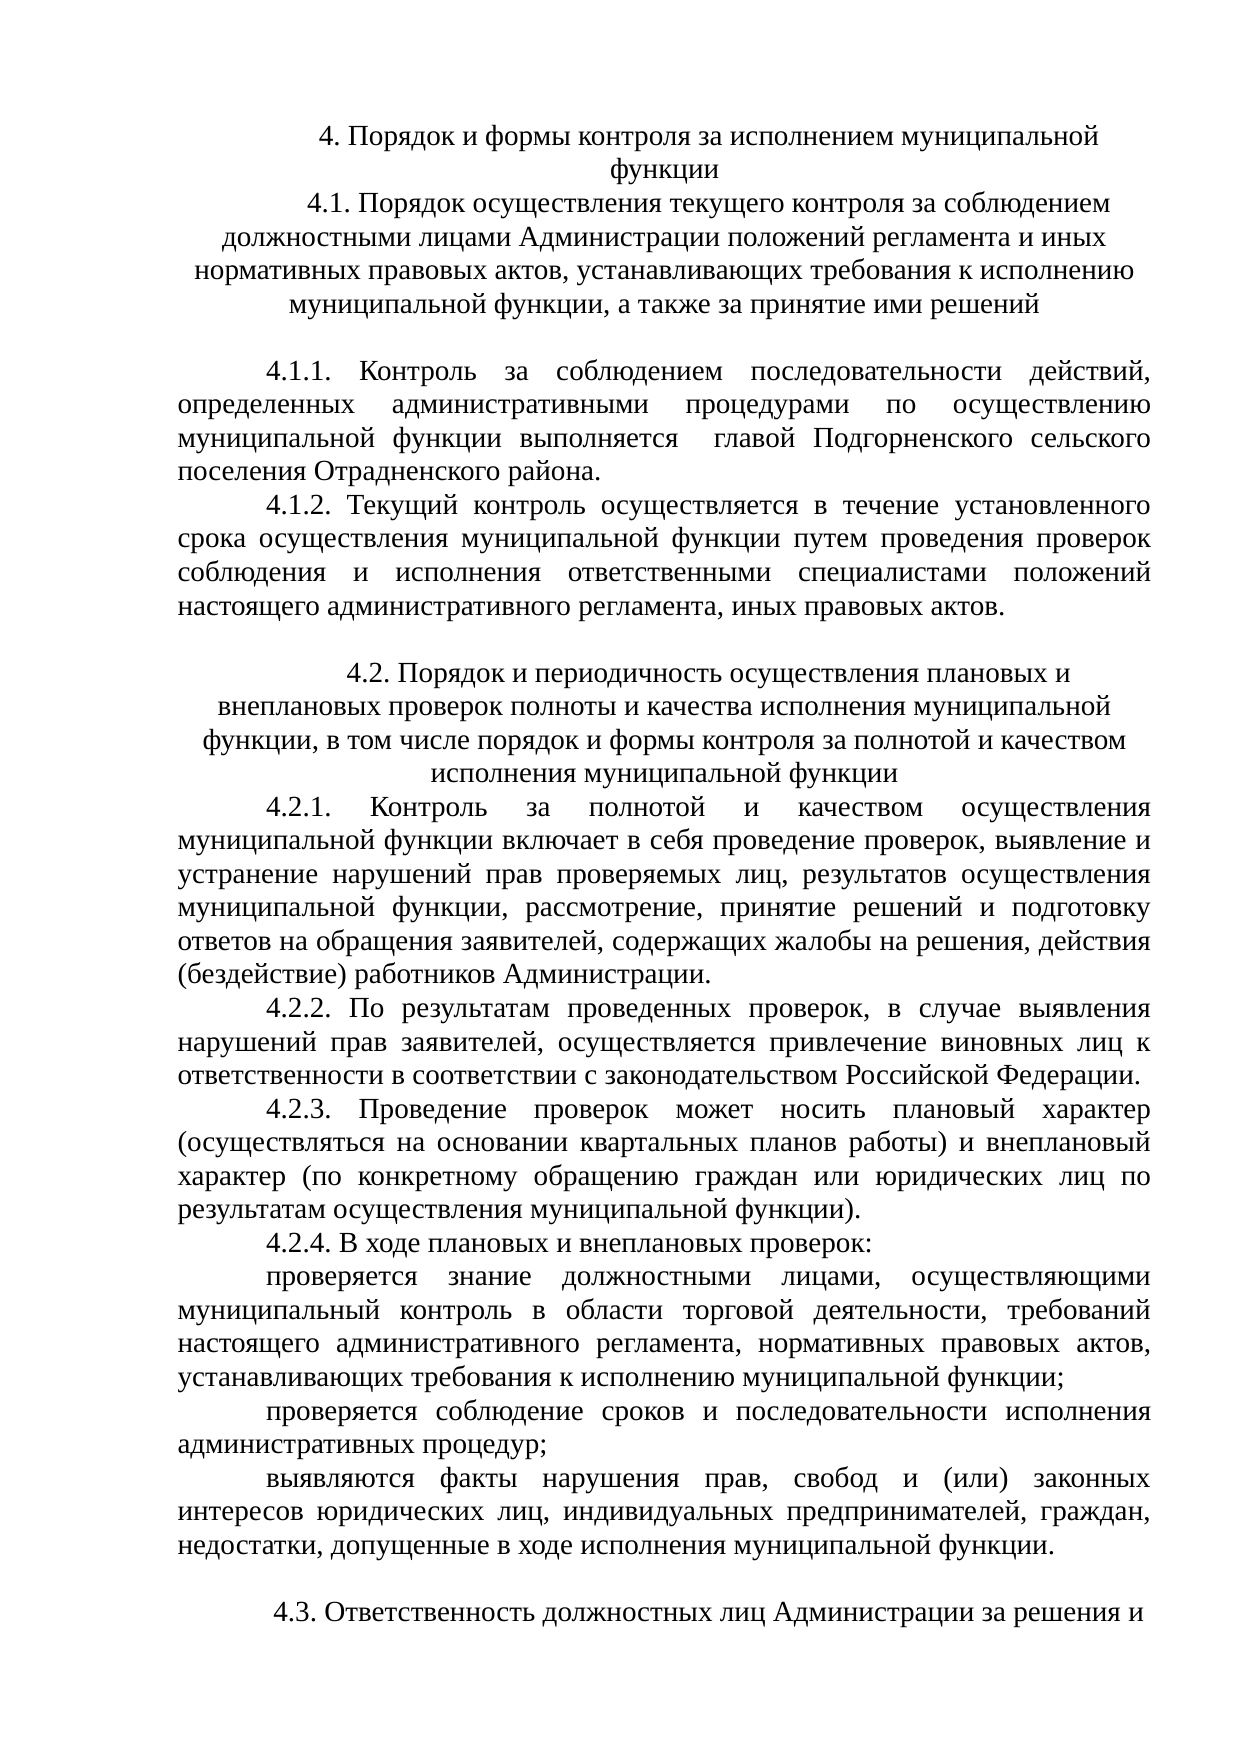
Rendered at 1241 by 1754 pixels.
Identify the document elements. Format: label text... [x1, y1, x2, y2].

text проверяется соблюдение сроков и последовательности исполнения административных процедур; [177, 1393, 1152, 1460]
text 4.2.3. Проведение проверок может носить плановый характер (осуществляться на основании квартальных планов работы) и внеплановый характер (по конкретному обращению граждан или юридических лиц по результатам осуществления муниципальной функции). [177, 1091, 1152, 1225]
text 4.2. Порядок и периодичность осуществления плановых и внеплановых проверок полноты и качества исполнения муниципальной функции, в том числе порядок и формы контроля за полнотой и качеством исполнения муниципальной функции [177, 655, 1152, 789]
text 4. Порядок и формы контроля за исполнением муниципальной функции [177, 118, 1152, 185]
text 4.1.2. Текущий контроль осуществляется в течение установленного срока осуществления муниципальной функции путем проведения проверок соблюдения и исполнения ответственными специалистами положений настоящего административного регламента, иных правовых актов. [177, 487, 1152, 621]
text выявляются факты нарушения прав, свобод и (или) законных интересов юридических лиц, индивидуальных предпринимателей, граждан, недостатки, допущенные в ходе исполнения муниципальной функции. [177, 1460, 1152, 1560]
text 4.2.1. Контроль за полнотой и качеством осуществления муниципальной функции включает в себя проведение проверок, выявление и устранение нарушений прав проверяемых лиц, результатов осуществления муниципальной функции, рассмотрение, принятие решений и подготовку ответов на обращения заявителей, содержащих жалобы на решения, действия (бездействие) работников Администрации. [177, 789, 1152, 990]
text проверяется знание должностными лицами, осуществляющими муниципальный контроль в области торговой деятельности, требований настоящего административного регламента, нормативных правовых актов, устанавливающих требования к исполнению муниципальной функции; [177, 1258, 1152, 1393]
text 4.1. Порядок осуществления текущего контроля за соблюдением должностными лицами Администрации положений регламента и иных нормативных правовых актов, устанавливающих требования к исполнению муниципальной функции, а также за принятие ими решений [177, 185, 1152, 319]
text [177, 1594, 1152, 1627]
text 4.1.1. Контроль за соблюдением последовательности действий, определенных административными процедурами по осуществлению муниципальной функции выполняется главой Подгорненского сельского поселения Отрадненского района. [177, 353, 1152, 487]
text 4.2.2. По результатам проведенных проверок, в случае выявления нарушений прав заявителей, осуществляется привлечение виновных лиц к ответственности в соответствии с законодательством Российской Федерации. [177, 990, 1152, 1091]
text 4.2.4. В ходе плановых и внеплановых проверок: [177, 1225, 1152, 1258]
